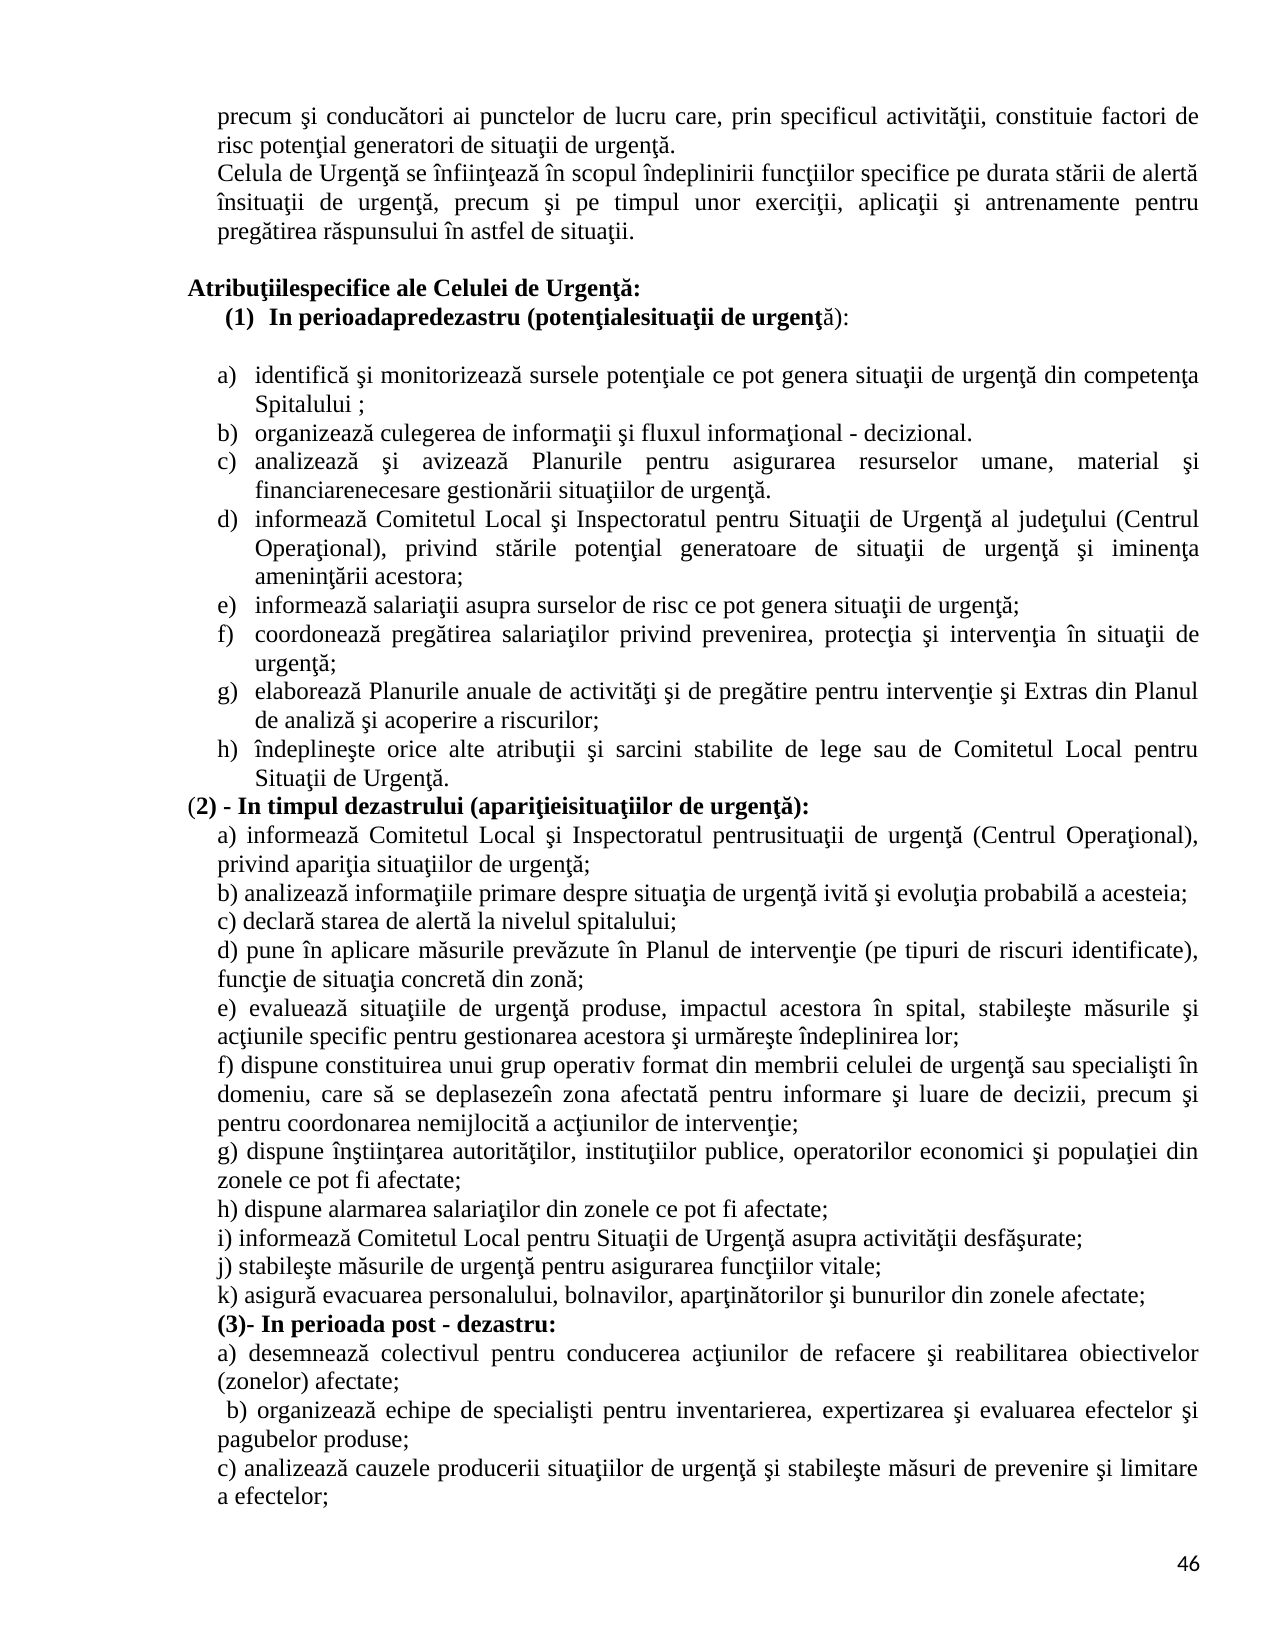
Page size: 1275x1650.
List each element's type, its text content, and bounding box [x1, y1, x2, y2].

list coordonează pregătirea salariaţilor privind prevenirea, protecţia şi intervenţia în situaţii de urgenţă; [217, 619, 1200, 676]
text c) declară starea de alertă la nivelul spitalului; [217, 906, 1200, 935]
text h) dispune alarmarea salariaţilor din zonele ce pot fi afectate; [217, 1194, 1200, 1223]
text i) informează Comitetul Local pentru Situaţii de Urgenţă asupra activităţii desfăşurate; [217, 1223, 1200, 1251]
list identifică şi monitorizează sursele potenţiale ce pot genera situaţii de urgenţă din competenţa Spitalului ; [217, 360, 1200, 418]
text f) dispune constituirea unui grup operativ format din membrii celulei de urgenţă sau specialişti în domeniu, care să se deplasezeîn zona afectată pentru informare şi luare de decizii, precum şi pentru coordonarea nemijlocită a acţiunilor de intervenţie; [217, 1050, 1200, 1136]
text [217, 101, 1200, 158]
list informează salariaţii asupra surselor de risc ce pot genera situaţii de urgenţă; [217, 590, 1200, 619]
text k) asigură evacuarea personalului, bolnavilor, aparţinătorilor şi bunurilor din zonele afectate; [217, 1280, 1200, 1309]
text e) evaluează situaţiile de urgenţă produse, impactul acestora în spital, stabileşte măsurile şi acţiunile specific pentru gestionarea acestora şi urmăreşte îndeplinirea lor; [217, 993, 1200, 1050]
text c) analizează cauzele producerii situaţiilor de urgenţă şi stabileşte măsuri de prevenire şi limitare a efectelor; [217, 1453, 1200, 1510]
text d) pune în aplicare măsurile prevăzute în Planul de intervenţie (pe tipuri de riscuri identificate), funcţie de situaţia concretă din zonă; [217, 935, 1200, 993]
list organizează culegerea de informaţii şi fluxul informaţional - decizional. [217, 418, 1200, 446]
text j) stabileşte măsurile de urgenţă pentru asigurarea funcţiilor vitale; [217, 1251, 1200, 1280]
text a) informează Comitetul Local şi Inspectoratul pentrusituaţii de urgenţă (Centrul Operaţional), privind apariţia situaţiilor de urgenţă; [217, 820, 1200, 878]
text Celula de Urgenţă se înfiinţează în scopul îndeplinirii funcţiilor specifice pe durata stării de alertă însituaţii de urgenţă, precum şi pe timpul unor exerciţii, aplicaţii şi antrenamente pentru pregătirea răspunsului în astfel de situaţii. [217, 158, 1200, 245]
list elaborează Planurile anuale de activităţi şi de pregătire pentru intervenţie şi Extras din Planul de analiză şi acoperire a riscurilor; [217, 676, 1200, 734]
text b) analizează informaţiile primare despre situaţia de urgenţă ivită şi evoluţia probabilă a acesteia; [217, 878, 1200, 906]
text a) desemnează colectivul pentru conducerea acţiunilor de refacere şi reabilitarea obiectivelor (zonelor) afectate; [217, 1338, 1200, 1395]
list In perioadapredezastru (potenţialesituaţii de urgenţă): [225, 302, 1200, 331]
text (3)- In perioada post - dezastru: [217, 1309, 1200, 1338]
list îndeplineşte orice alte atribuţii şi sarcini stabilite de lege sau de Comitetul Local pentru Situaţii de Urgenţă. [217, 734, 1200, 791]
text b) organizează echipe de specialişti pentru inventarierea, expertizarea şi evaluarea efectelor şi pagubelor produse; [217, 1395, 1200, 1453]
list analizează şi avizează Planurile pentru asigurarea resurselor umane, material şi financiarenecesare gestionării situaţiilor de urgenţă. [217, 446, 1200, 504]
text (2) - In timpul dezastrului (apariţieisituaţiilor de urgenţă): [187, 791, 1200, 820]
text g) dispune înştiinţarea autorităţilor, instituţiilor publice, operatorilor economici şi populaţiei din zonele ce pot fi afectate; [217, 1136, 1200, 1194]
text Atribuţiilespecifice ale Celulei de Urgenţă: [187, 273, 1200, 302]
list informează Comitetul Local şi Inspectoratul pentru Situaţii de Urgenţă al judeţului (Centrul Operaţional), privind stările potenţial generatoare de situaţii de urgenţă şi iminenţa ameninţării acestora; [217, 504, 1200, 590]
